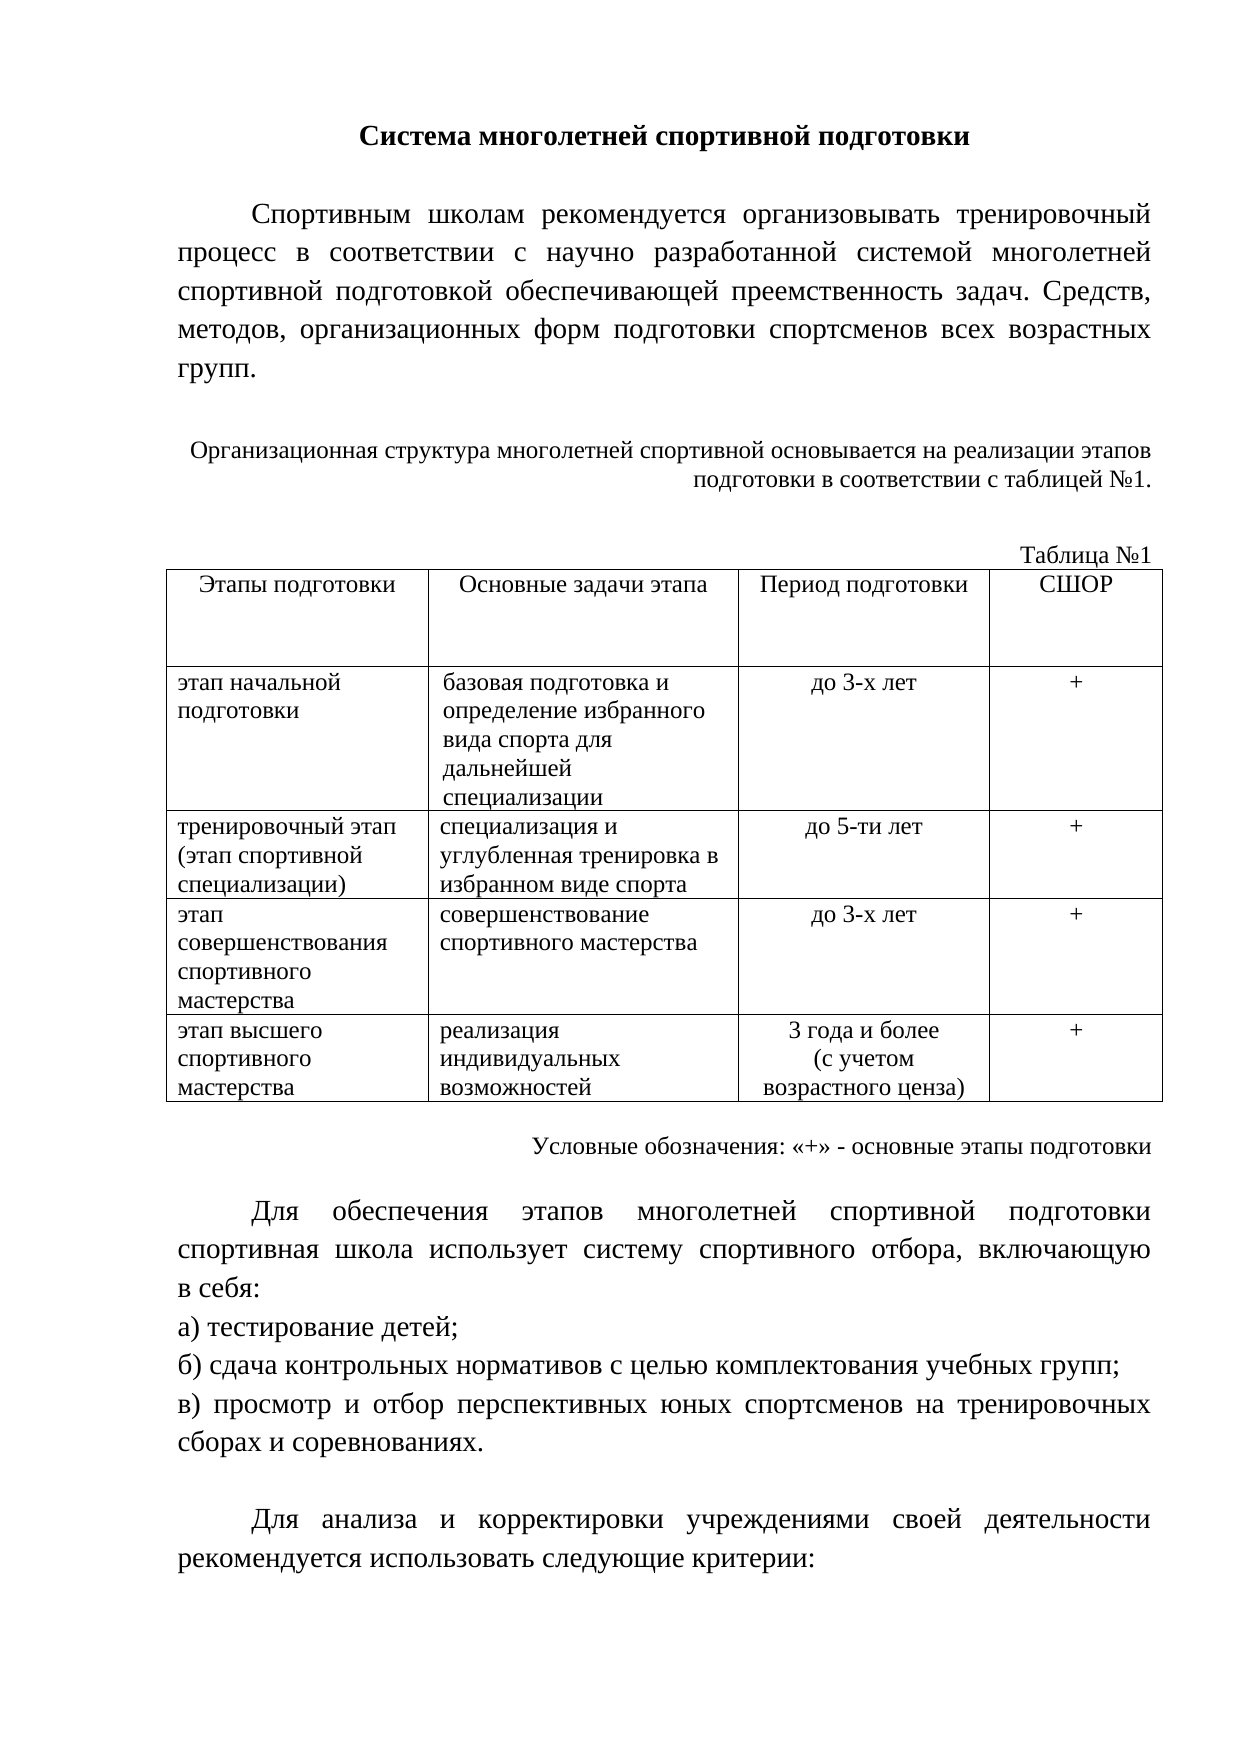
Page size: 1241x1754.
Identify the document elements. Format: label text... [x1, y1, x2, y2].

table_cell + [990, 899, 1162, 1014]
table_cell до 3-х лет [739, 667, 989, 810]
text б) сдача контрольных нормативов с целью комплектования учебных групп; [177, 1347, 1152, 1381]
table_header Основные задачи этапа [429, 570, 738, 666]
table_cell этап совершенствования спортивного мастерства [167, 899, 428, 1014]
table_cell специализация и углубленная тренировка в избранном виде спорта [429, 811, 738, 898]
text Таблица №1 [177, 540, 1152, 568]
table_cell до 3-х лет [739, 899, 989, 1014]
text Для анализа и корректировки учреждениями своей деятельности рекомендуется использовать следующие критерии: [177, 1501, 1152, 1573]
text в) просмотр и отбор перспективных юных спортсменов на тренировочных сборах и соревнованиях. [177, 1386, 1152, 1458]
table_cell + [990, 1015, 1162, 1101]
table_header СШОР [990, 570, 1162, 666]
table_cell совершенствование спортивного мастерства [429, 899, 738, 1014]
table_cell + [990, 667, 1162, 810]
table_cell + [990, 811, 1162, 898]
text Система многолетней спортивной подготовки [177, 118, 1152, 152]
text Организационная структура многолетней спортивной основывается на реализации этапов подготовки в соответствии с таблицей №1. [177, 435, 1152, 493]
text Спортивным школам рекомендуется организовывать тренировочный процесс в соответствии с научно разработанной системой многолетней спортивной подготовкой обеспечивающей преемственность задач. Средств, методов, организационных форм подготовки спортсменов всех возрастных групп. [177, 196, 1152, 383]
text Для обеспечения этапов многолетней спортивной подготовки спортивная школа использует систему спортивного отбора, включающую в себя: [177, 1193, 1152, 1304]
table_cell тренировочный этап (этап спортивной специализации) [167, 811, 428, 898]
table_cell до 5-ти лет [739, 811, 989, 898]
table_cell 3 года и более (с учетом возрастного ценза) [739, 1015, 989, 1101]
table_header Период подготовки [739, 570, 989, 666]
table_cell реализация индивидуальных возможностей [429, 1015, 738, 1101]
table_cell этап высшего спортивного мастерства [167, 1015, 428, 1101]
table_header Этапы подготовки [167, 570, 428, 666]
text Условные обозначения: «+» - основные этапы подготовки [177, 1131, 1152, 1159]
text а) тестирование детей; [177, 1309, 1152, 1342]
table_cell базовая подготовка и определение избранного вида спорта для дальнейшей специализации [429, 667, 738, 810]
table_cell этап начальной подготовки [167, 667, 428, 810]
